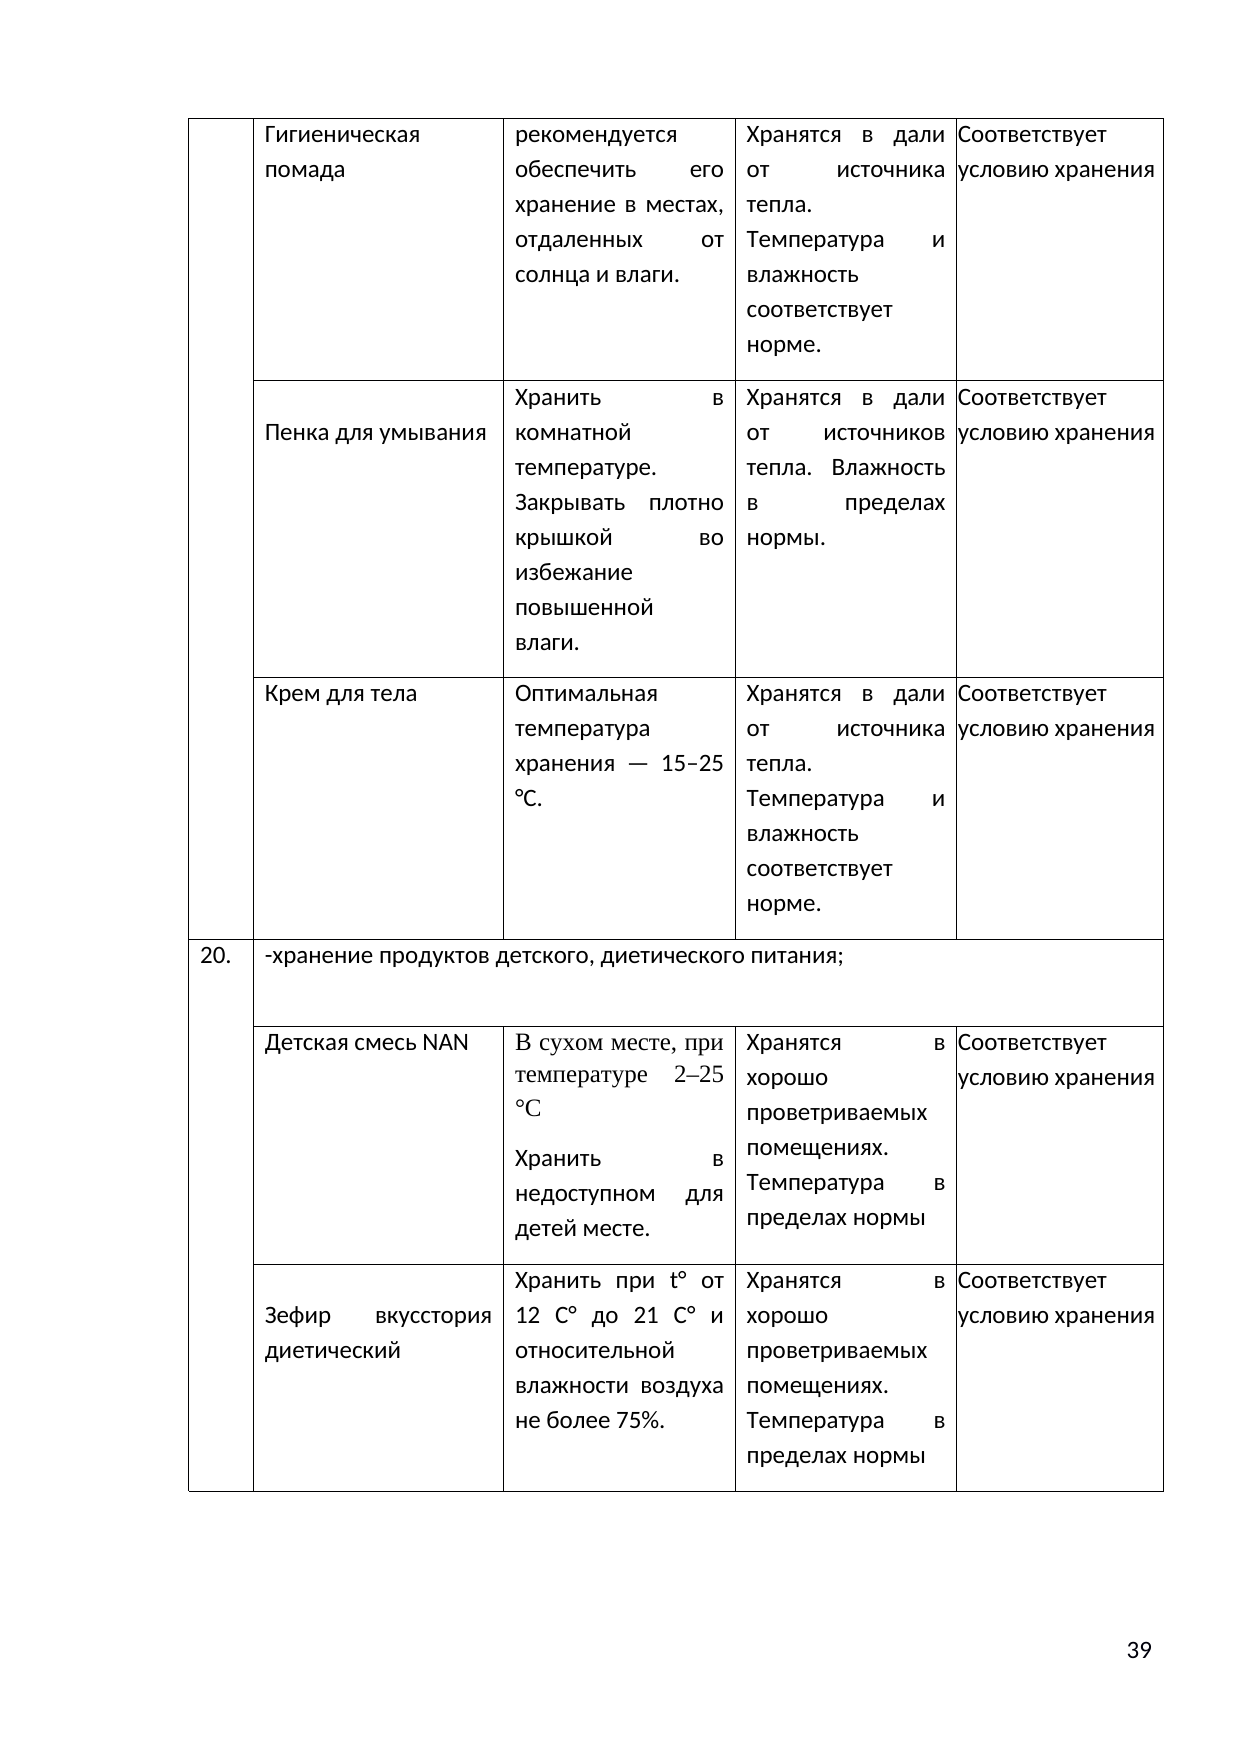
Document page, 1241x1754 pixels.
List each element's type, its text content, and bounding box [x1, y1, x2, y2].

table_cell Зефир вкусстория диетический [254, 1265, 503, 1491]
table_cell Оптимальная температура хранения — 15–25 °С. [504, 678, 735, 939]
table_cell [957, 1265, 1163, 1491]
table_cell Пенка для умывания [254, 381, 503, 677]
table_cell Гигиеническая помада [254, 119, 503, 380]
table_cell Соответствует условию хранения [957, 678, 1163, 939]
table_cell Соответствует условию хранения [957, 1027, 1163, 1264]
table_cell Хранятся в хорошо проветриваемых помещениях. Температура в пределах нормы [736, 1027, 956, 1264]
table_cell Детская смесь NAN [254, 1027, 503, 1264]
table_cell Соответствует условию хранения [957, 119, 1163, 380]
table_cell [736, 1265, 956, 1491]
table_cell Хранятся в дали от источника тепла. Температура и влажность соответствует норме. [736, 119, 956, 380]
table_cell [189, 940, 253, 1491]
table_cell В сухом месте, при температуре 2–25 °C Хранить в недоступном для детей месте. [504, 1027, 735, 1264]
table_cell Хранятся в дали от источника тепла. Температура и влажность соответствует норме. [736, 678, 956, 939]
table_cell Соответствует условию хранения [957, 381, 1163, 677]
table_cell -хранение продуктов детского, диетического питания; [254, 940, 1163, 1026]
table_cell [189, 119, 253, 939]
table_cell Хранятся в дали от источников тепла. Влажность в пределах нормы. [736, 381, 956, 677]
table_cell Хранить при t° от 12 С° до 21 С° и относительной влажности воздуха не более 75%. [504, 1265, 735, 1491]
table_cell Крем для тела [254, 678, 503, 939]
table_cell Хранить в комнатной температуре. Закрывать плотно крышкой во избежание повышенной влаги. [504, 381, 735, 677]
table_cell рекомендуется обеспечить его хранение в местах, отдаленных от солнца и влаги. [504, 119, 735, 380]
